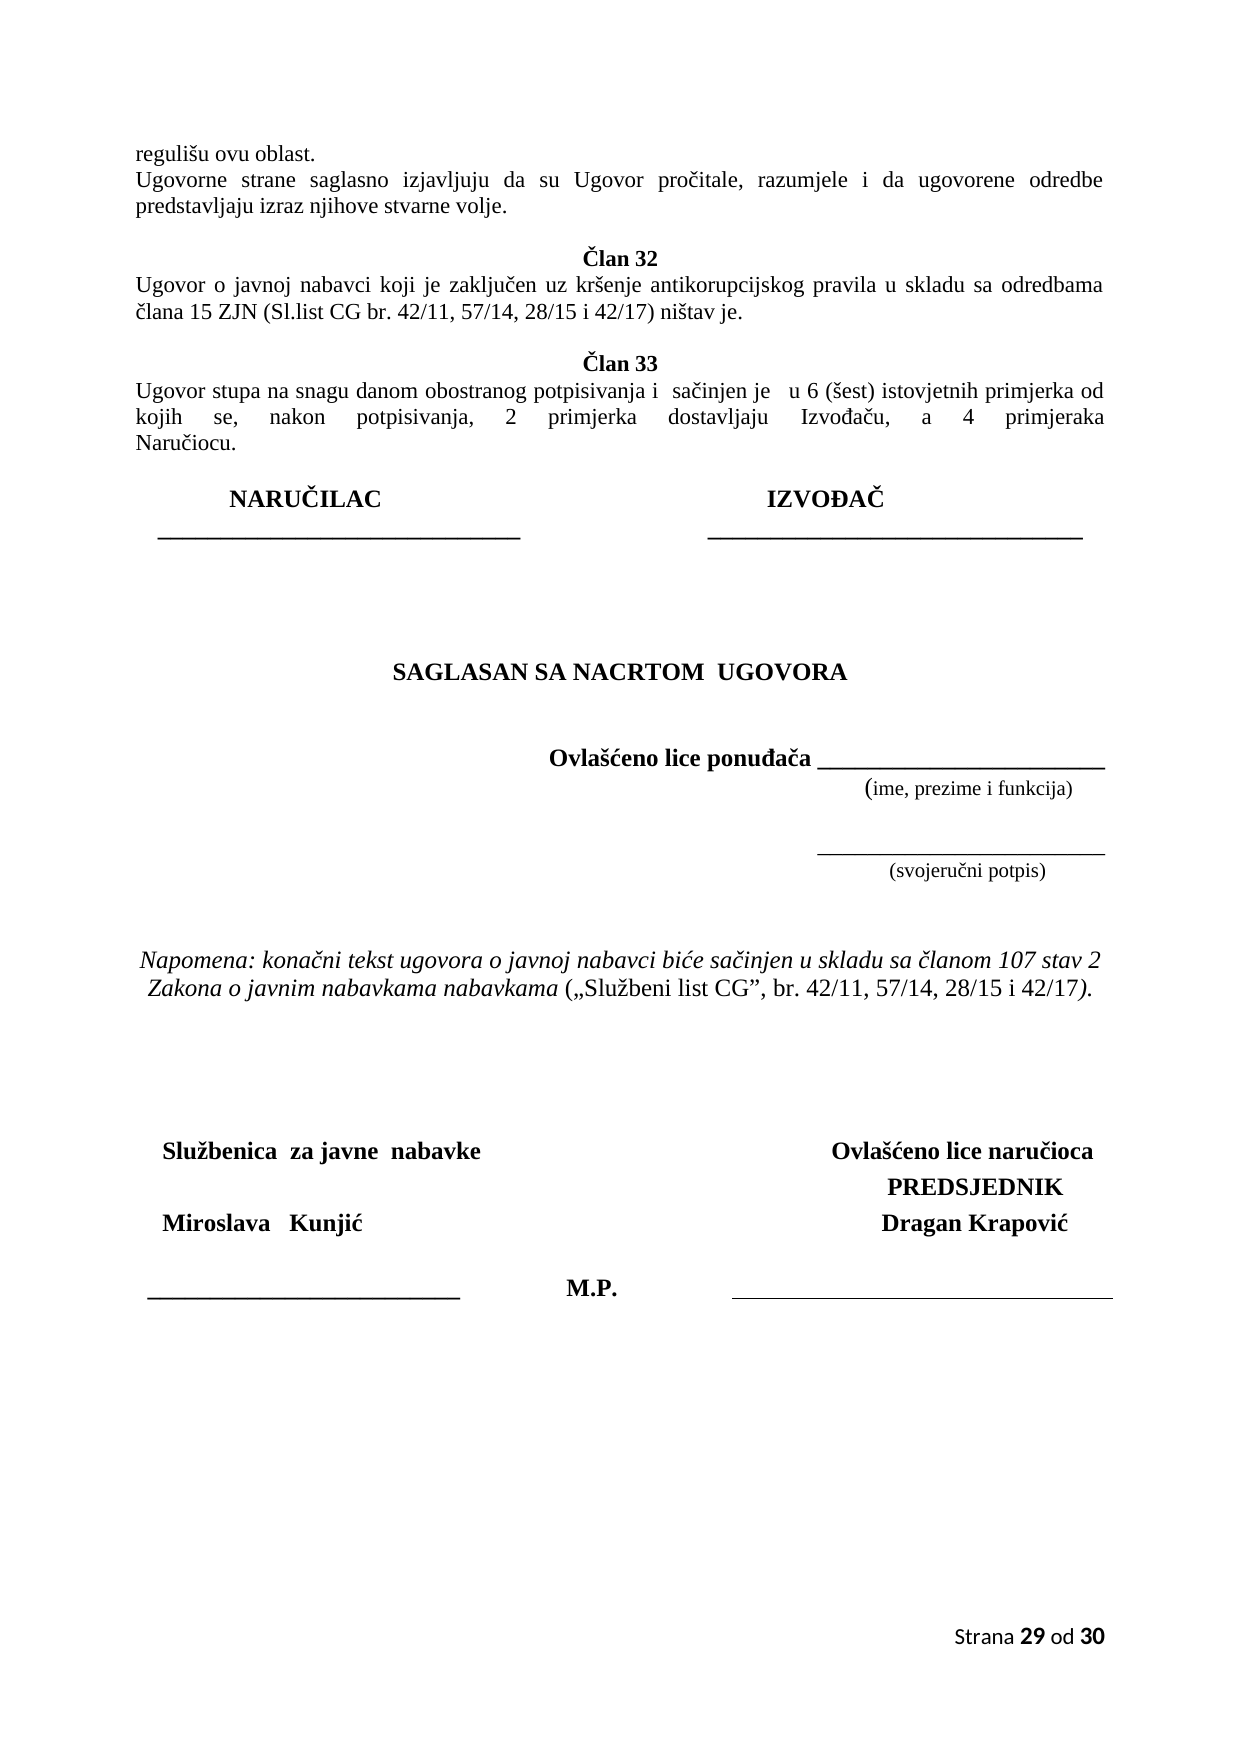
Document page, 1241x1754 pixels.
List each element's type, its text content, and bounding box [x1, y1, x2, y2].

text _________________________ M.P. [147, 1273, 1105, 1302]
text Ugovor o javnoj nabavci koji je zaključen uz kršenje antikorupcijskog pravila u skladu sa odredbama člana 15 ZJN (Sl.list CG br. 42/11, 57/14, 28/15 i 42/17) ništav je. [135, 271, 1105, 324]
text Član 32 [135, 245, 1105, 271]
text Miroslava Kunjić Dragan Krapović [162, 1208, 1105, 1237]
text Ovlašćeno lice ponuđača _______________________ [135, 743, 1105, 772]
text Član 33 [135, 350, 1105, 377]
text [135, 139, 1105, 166]
text (ime, prezime i funkcija) [135, 772, 1073, 801]
text (svojeručni potpis) [135, 858, 1046, 882]
text Napomena: konačni tekst ugovora o javnoj nabavci biće sačinjen u skladu sa članom 107 stav 2 Zakona o javnim nabavkama nabavkama („Službeni list CG”, br. 42/11, 57/14, 28/15 i 42/17). [135, 945, 1105, 1002]
text Službenica za javne nabavke Ovlašćeno lice naručioca [162, 1136, 1105, 1165]
text NARUČILAC IZVOĐAČ [135, 484, 1105, 513]
text _____________________________ ______________________________ [135, 513, 1105, 542]
text SAGLASAN SA NACRTOM UGOVORA [135, 657, 1105, 686]
text Ugovor stupa na snagu danom obostranog potpisivanja i sačinjen je u 6 (šest) istovjetnih primjerka od kojih se, nakon potpisivanja, 2 primjerka dostavljaju Izvođaču, a 4 primjeraka Naručiocu. [135, 377, 1105, 456]
text _______________________ [135, 829, 1105, 858]
text PREDSJEDNIK [162, 1172, 1105, 1201]
text Ugovorne strane saglasno izjavljuju da su Ugovor pročitale, razumjele i da ugovorene odredbe predstavljaju izraz njihove stvarne volje. [135, 166, 1105, 219]
